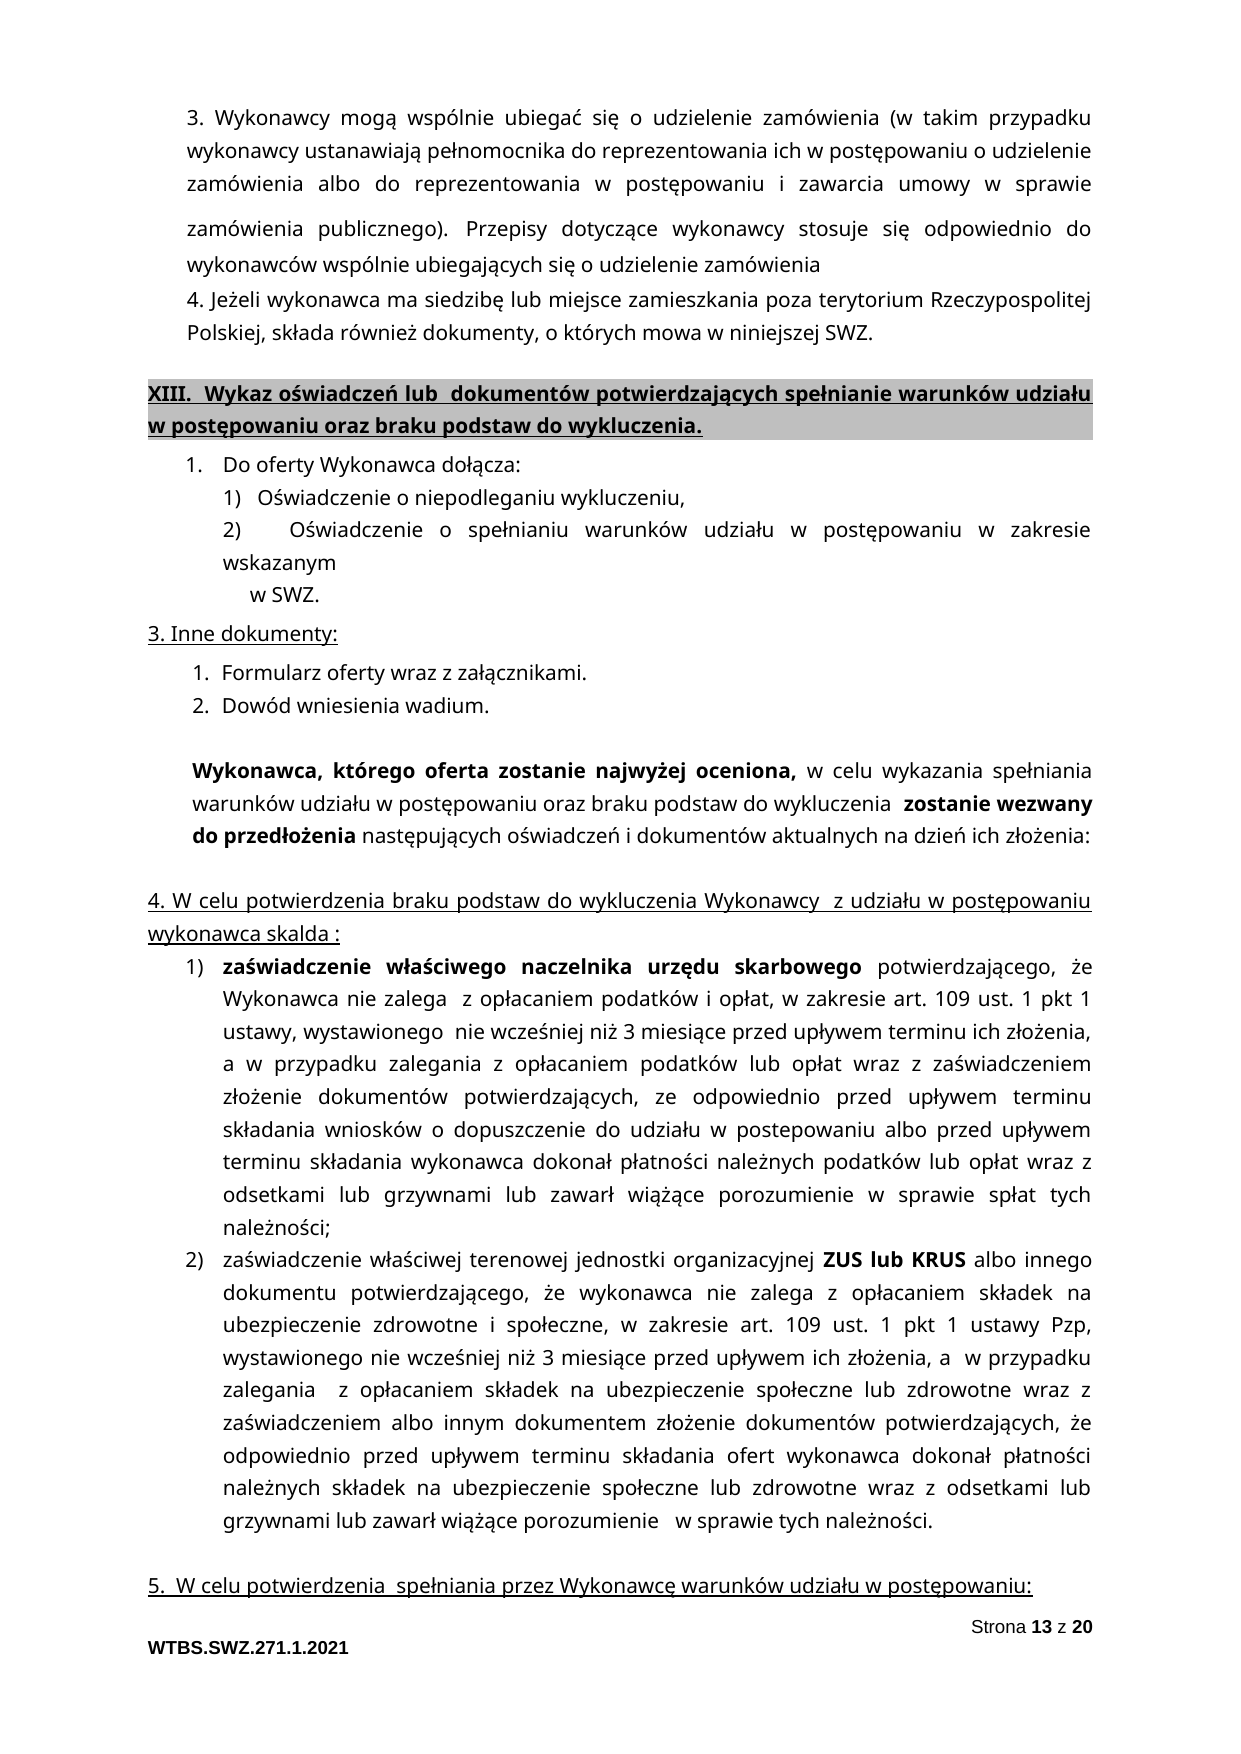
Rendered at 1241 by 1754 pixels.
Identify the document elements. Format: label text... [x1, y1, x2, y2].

text XIII. Wykaz oświadczeń lub dokumentów potwierdzających spełnianie warunków udziału w postępowaniu oraz braku podstaw do wykluczenia. [148, 379, 1093, 403]
text 4. Jeżeli wykonawca ma siedzibę lub miejsce zamieszkania poza terytorium Rzeczypospolitej Polskiej, składa również dokumenty, o których mowa w niniejszej SWZ. [187, 286, 1093, 347]
text 3. Wykonawcy mogą wspólnie ubiegać się o udzielenie zamówienia (w takim przypadku wykonawcy ustanawiają pełnomocnika do reprezentowania ich w postępowaniu o udzielenie zamówienia albo do reprezentowania w postępowaniu i zawarcia umowy w sprawie zamówienia publicznego). Przepisy dotyczące wykonawcy stosuje się odpowiednio do wykonawców wspólnie ubiegających się o udzielenie zamówienia [187, 103, 1093, 279]
list 2) Oświadczenie o spełnianiu warunków udziału w postępowaniu w zakresie wskazanym [223, 515, 1093, 576]
text Wykonawca, którego oferta zostanie najwyżej oceniona, w celu wykazania spełniania warunków udziału w postępowaniu oraz braku podstaw do wykluczenia zostanie wezwany do przedłożenia następujących oświadczeń i dokumentów aktualnych na dzień ich złożenia: [192, 756, 1093, 850]
list Dowód wniesienia wadium. [192, 691, 1093, 719]
text 4. W celu potwierdzenia braku podstaw do wykluczenia Wykonawcy z udziału w postępowaniu wykonawca skalda : [148, 887, 1093, 948]
list Formularz oferty wraz z załącznikami. [192, 658, 1093, 687]
text XIII. Wykaz oświadczeń lub dokumentów potwierdzających spełnianie warunków udziału w postępowaniu oraz braku podstaw do wykluczenia. [148, 404, 1093, 440]
list Do oferty Wykonawca dołącza: [185, 450, 1093, 479]
text 5. W celu potwierdzenia spełniania przez Wykonawcę warunków udziału w postępowaniu: [148, 1571, 1093, 1600]
list w SWZ. [223, 581, 1093, 609]
list 1) Oświadczenie o niepodleganiu wykluczeniu, [223, 483, 1093, 511]
list zaświadczenie właściwego naczelnika urzędu skarbowego potwierdzającego, że Wykonawca nie zalega z opłacaniem podatków i opłat, w zakresie art. 109 ust. 1 pkt 1 ustawy, wystawionego nie wcześniej niż 3 miesiące przed upływem terminu ich złożenia, a w przypadku zalegania z opłacaniem podatków lub opłat wraz z zaświadczeniem złożenie dokumentów potwierdzających, ze odpowiednio przed upływem terminu składania wniosków o dopuszczenie do udziału w postepowaniu albo przed upływem terminu składania wykonawca dokonał płatności należnych podatków lub opłat wraz z odsetkami lub grzywnami lub zawarł wiążące porozumienie w sprawie spłat tych należności; [185, 952, 1093, 1241]
list zaświadczenie właściwej terenowej jednostki organizacyjnej ZUS lub KRUS albo innego dokumentu potwierdzającego, że wykonawca nie zalega z opłacaniem składek na ubezpieczenie zdrowotne i społeczne, w zakresie art. 109 ust. 1 pkt 1 ustawy Pzp, wystawionego nie wcześniej niż 3 miesiące przed upływem ich złożenia, a w przypadku zalegania z opłacaniem składek na ubezpieczenie społeczne lub zdrowotne wraz z zaświadczeniem albo innym dokumentem złożenie dokumentów potwierdzających, że odpowiednio przed upływem terminu składania ofert wykonawca dokonał płatności należnych składek na ubezpieczenie społeczne lub zdrowotne wraz z odsetkami lub grzywnami lub zawarł wiążące porozumienie w sprawie tych należności. [185, 1245, 1093, 1534]
text 3. Inne dokumenty: [148, 619, 1093, 648]
